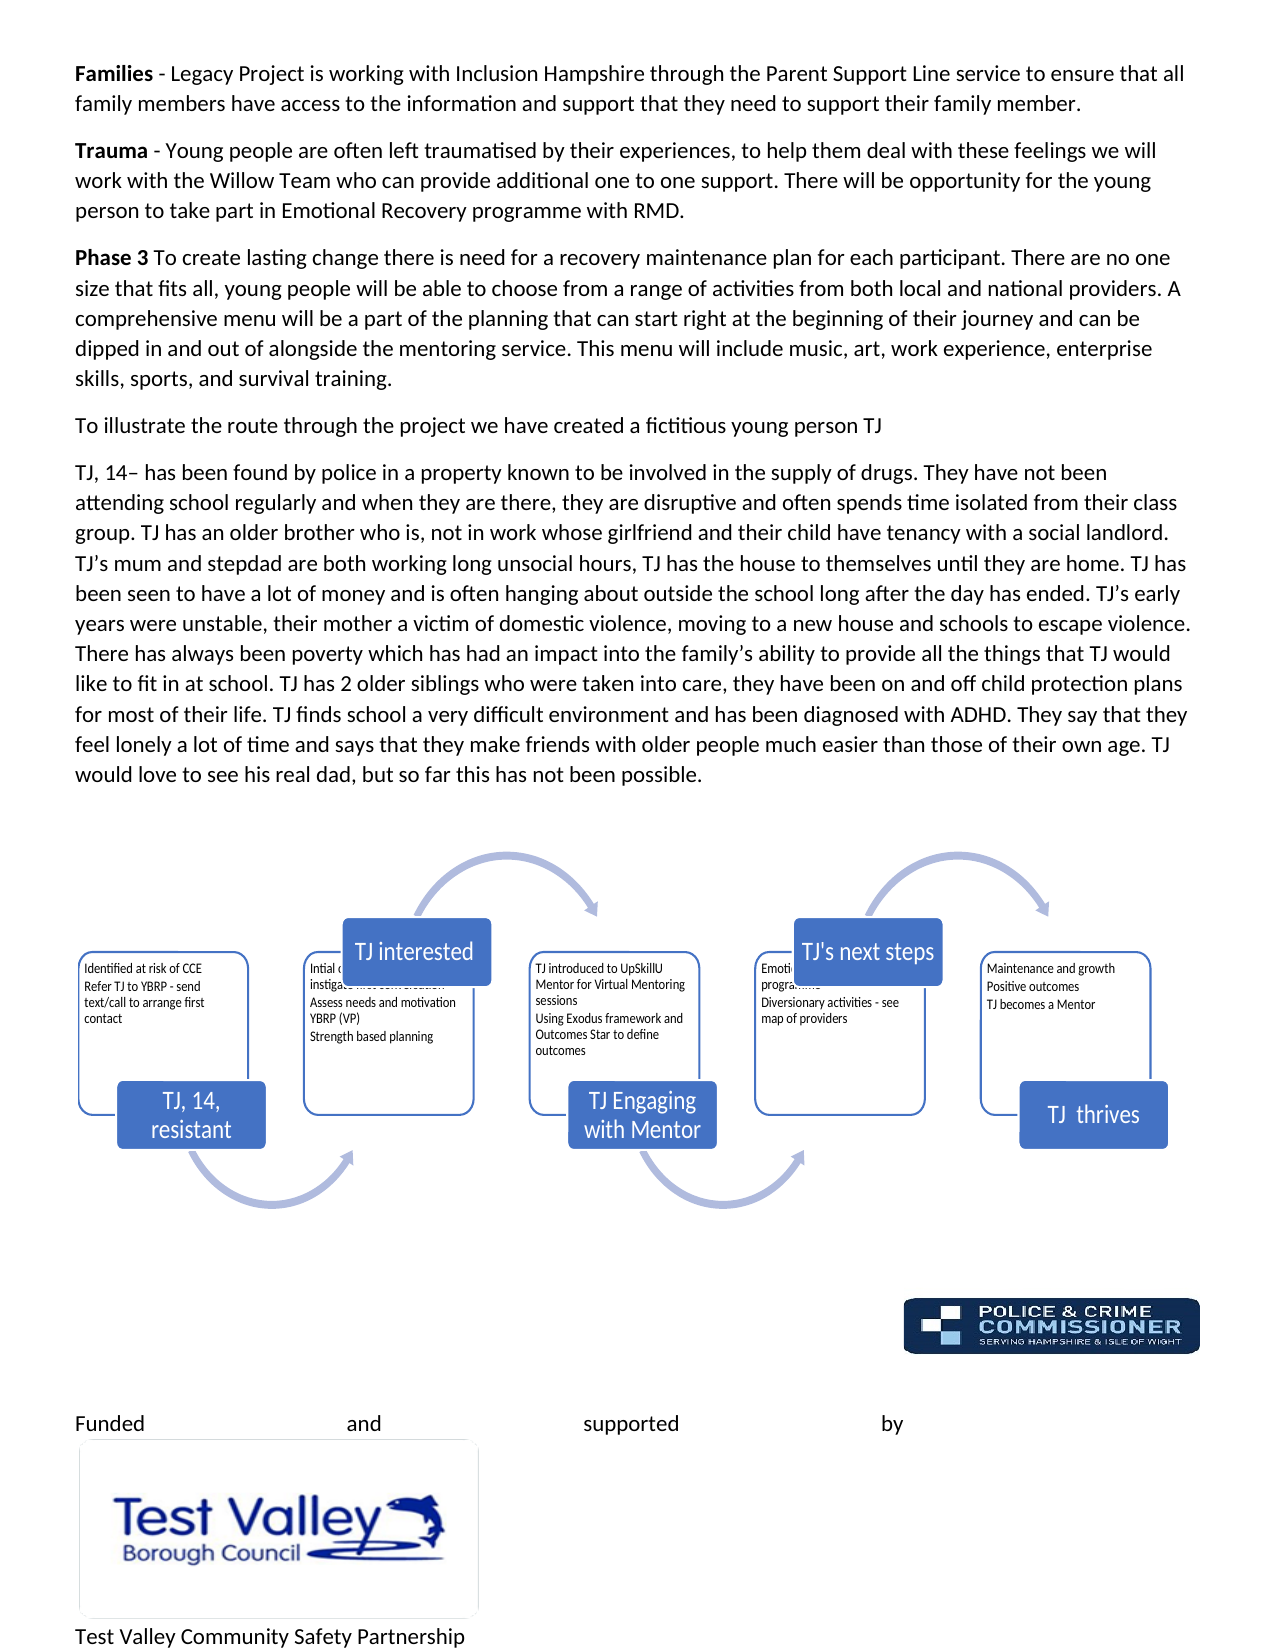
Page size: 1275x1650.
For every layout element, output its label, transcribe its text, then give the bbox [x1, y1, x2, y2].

text Phase 3 To create lasting change there is need for a recovery maintenance plan for each participant. There are no one size that fits all, young people will be able to choose from a range of activities from both local and national providers. A comprehensive menu will be a part of the planning that can start right at the beginning of their journey and can be dipped in and out of alongside the mentoring service. This menu will include music, art, work experience, enterprise skills, sports, and survival training. [75, 243, 1200, 392]
picture [75, 1437, 483, 1622]
text Trauma - Young people are often left traumatised by their experiences, to help them deal with these feelings we will work with the Willow Team who can provide additional one to one support. There will be opportunity for the young person to take part in Emotional Recovery programme with RMD. [75, 136, 1200, 224]
text To illustrate the route through the project we have created a fictitious young person TJ [75, 411, 1200, 439]
picture [903, 1235, 1200, 1432]
text Families - Legacy Project is working with Inclusion Hampshire through the Parent Support Line service to ensure that all family members have access to the information and support that they need to support their family member. [75, 59, 1200, 117]
text TJ, 14– has been found by police in a property known to be involved in the supply of drugs. They have not been attending school regularly and when they are there, they are disruptive and often spends time isolated from their class group. TJ has an older brother who is, not in work whose girlfriend and their child have tenancy with a social landlord. TJ’s mum and stepdad are both working long unsocial hours, TJ has the house to themselves until they are home. TJ has been seen to have a lot of money and is often hanging about outside the school long after the day has ended. TJ’s early years were unstable, their mother a victim of domestic violence, moving to a new house and schools to escape violence. There has always been poverty which has had an impact into the family’s ability to provide all the things that TJ would like to fit in at school. TJ has 2 older siblings who were taken into care, they have been on and off child protection plans for most of their life. TJ finds school a very difficult environment and has been diagnosed with ADHD. They say that they feel lonely a lot of time and says that they make friends with older people much easier than those of their own age. TJ would love to see his real dad, but so far this has not been possible. [75, 458, 1200, 1211]
